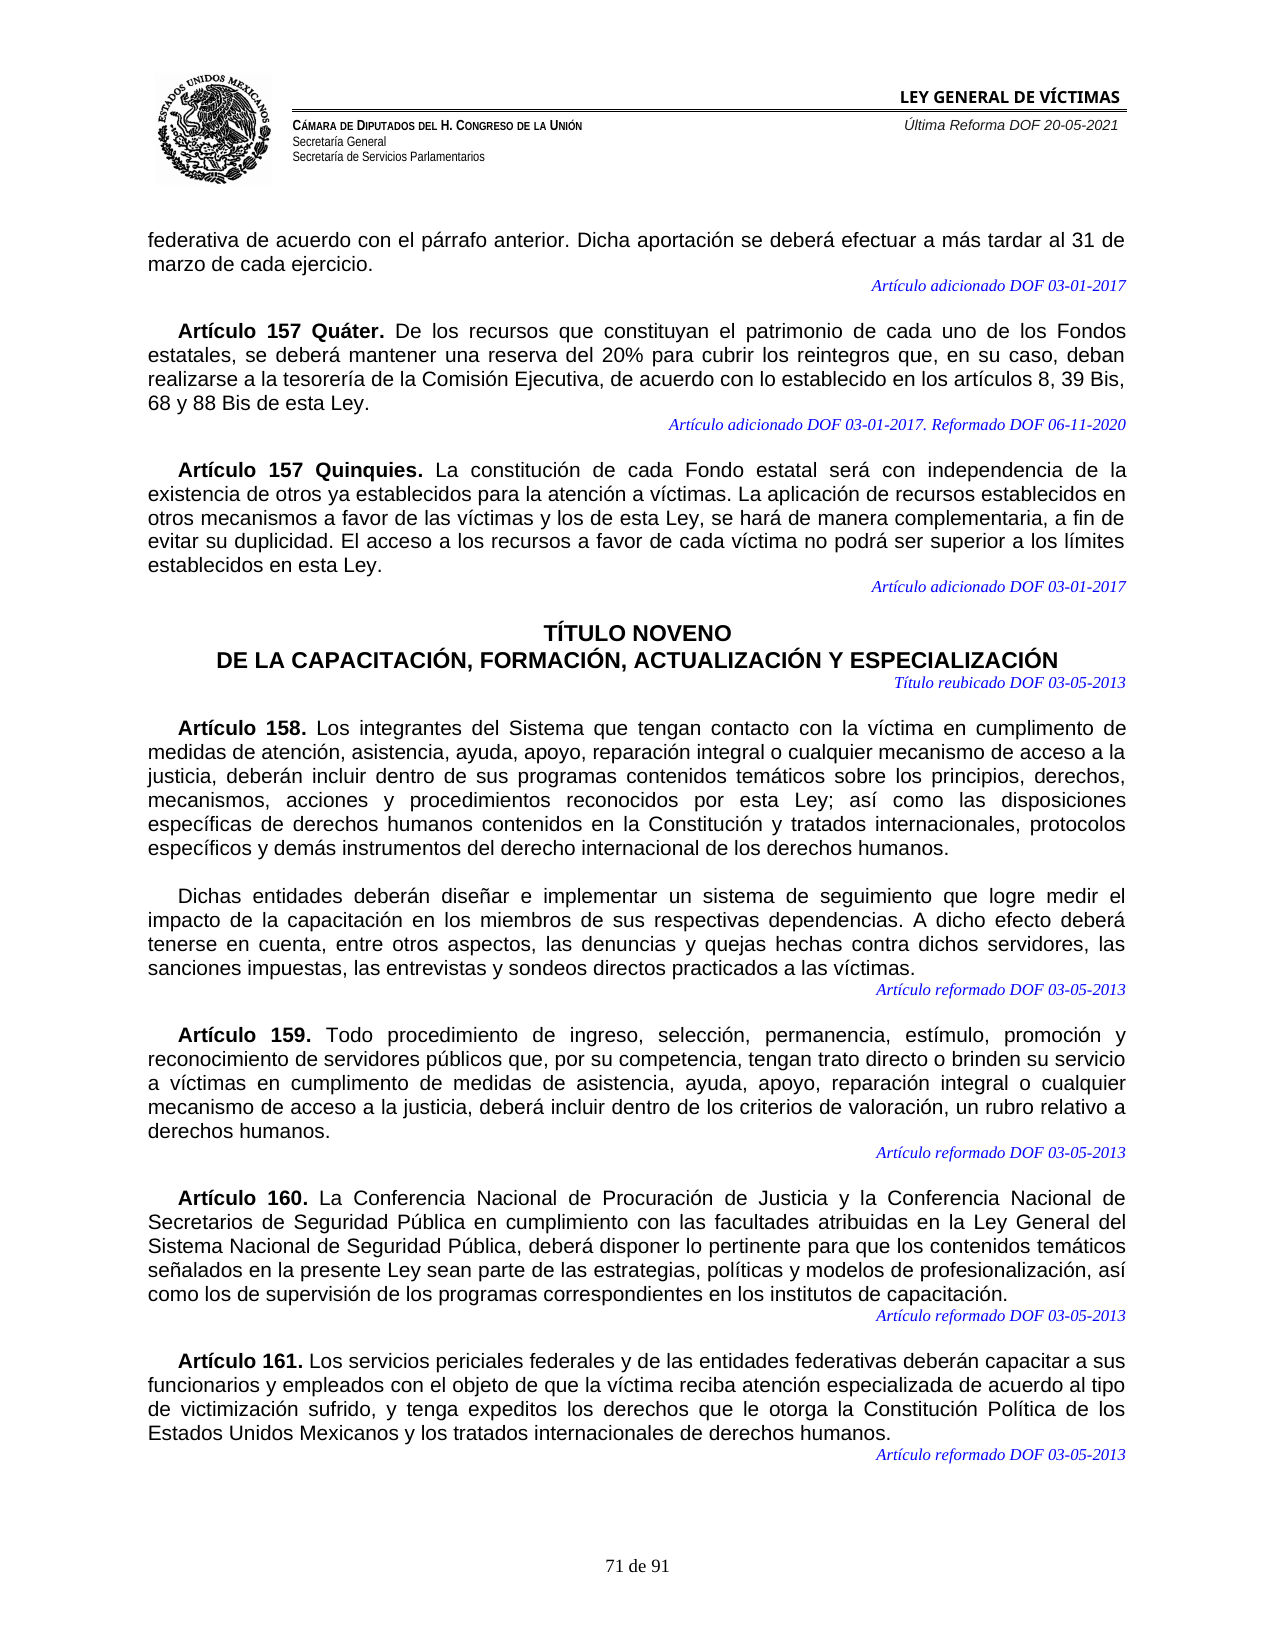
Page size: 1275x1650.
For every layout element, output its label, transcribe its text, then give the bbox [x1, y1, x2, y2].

text Artículo 157 Quáter. De los recursos que constituyan el patrimonio de cada uno de los Fondos estatales, se deberá mantener una reserva del 20% para cubrir los reintegros que, en su caso, deban realizarse a la tesorería de la Comisión Ejecutiva, de acuerdo con lo establecido en los artículos 8, 39 Bis, 68 y 88 Bis de esta Ley. [148, 318, 1127, 414]
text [148, 227, 1127, 275]
text Artículo reformado DOF 03-05-2013 [148, 1143, 1127, 1162]
text Artículo 157 Quinquies. La constitución de cada Fondo estatal será con independencia de la existencia de otros ya establecidos para la atención a víctimas. La aplicación de recursos establecidos en otros mecanismos a favor de las víctimas y los de esta Ley, se hará de manera complementaria, a fin de evitar su duplicidad. El acceso a los recursos a favor de cada víctima no podrá ser superior a los límites establecidos en esta Ley. [148, 457, 1127, 577]
text TÍTULO NOVENO [148, 620, 1127, 647]
text Artículo reformado DOF 03-05-2013 [148, 1444, 1127, 1464]
text DE LA CAPACITACIÓN, FORMACIÓN, ACTUALIZACIÓN Y ESPECIALIZACIÓN [148, 647, 1127, 673]
text Artículo adicionado DOF 03-01-2017 [148, 577, 1127, 596]
text Artículo reformado DOF 03-05-2013 [148, 1306, 1127, 1325]
text Artículo adicionado DOF 03-01-2017. Reformado DOF 06-11-2020 [148, 414, 1127, 433]
text Artículo 160. La Conferencia Nacional de Procuración de Justicia y la Conferencia Nacional de Secretarios de Seguridad Pública en cumplimiento con las facultades atribuidas en la Ley General del Sistema Nacional de Seguridad Pública, deberá disponer lo pertinente para que los contenidos temáticos señalados en la presente Ley sean parte de las estrategias, políticas y modelos de profesionalización, así como los de supervisión de los programas correspondientes en los institutos de capacitación. [148, 1186, 1127, 1306]
text Artículo adicionado DOF 03-01-2017 [148, 275, 1127, 294]
text Artículo 161. Los servicios periciales federales y de las entidades federativas deberán capacitar a sus funcionarios y empleados con el objeto de que la víctima reciba atención especializada de acuerdo al tipo de victimización sufrido, y tenga expeditos los derechos que le otorga la Constitución Política de los Estados Unidos Mexicanos y los tratados internacionales de derechos humanos. [148, 1349, 1127, 1444]
text Dichas entidades deberán diseñar e implementar un sistema de seguimiento que logre medir el impacto de la capacitación en los miembros de sus respectivas dependencias. A dicho efecto deberá tenerse en cuenta, entre otros aspectos, las denuncias y quejas hechas contra dichos servidores, las sanciones impuestas, las entrevistas y sondeos directos practicados a las víctimas. [148, 884, 1127, 980]
text Título reubicado DOF 03-05-2013 [148, 673, 1127, 692]
text Artículo reformado DOF 03-05-2013 [148, 980, 1127, 999]
text Artículo 159. Todo procedimiento de ingreso, selección, permanencia, estímulo, promoción y reconocimiento de servidores públicos que, por su competencia, tengan trato directo o brinden su servicio a víctimas en cumplimento de medidas de asistencia, ayuda, apoyo, reparación integral o cualquier mecanismo de acceso a la justicia, deberá incluir dentro de los criterios de valoración, un rubro relativo a derechos humanos. [148, 1023, 1127, 1143]
text Artículo 158. Los integrantes del Sistema que tengan contacto con la víctima en cumplimento de medidas de atención, asistencia, ayuda, apoyo, reparación integral o cualquier mecanismo de acceso a la justicia, deberán incluir dentro de sus programas contenidos temáticos sobre los principios, derechos, mecanismos, acciones y procedimientos reconocidos por esta Ley; así como las disposiciones específicas de derechos humanos contenidos en la Constitución y tratados internacionales, protocolos específicos y demás instrumentos del derecho internacional de los derechos humanos. [148, 716, 1127, 860]
